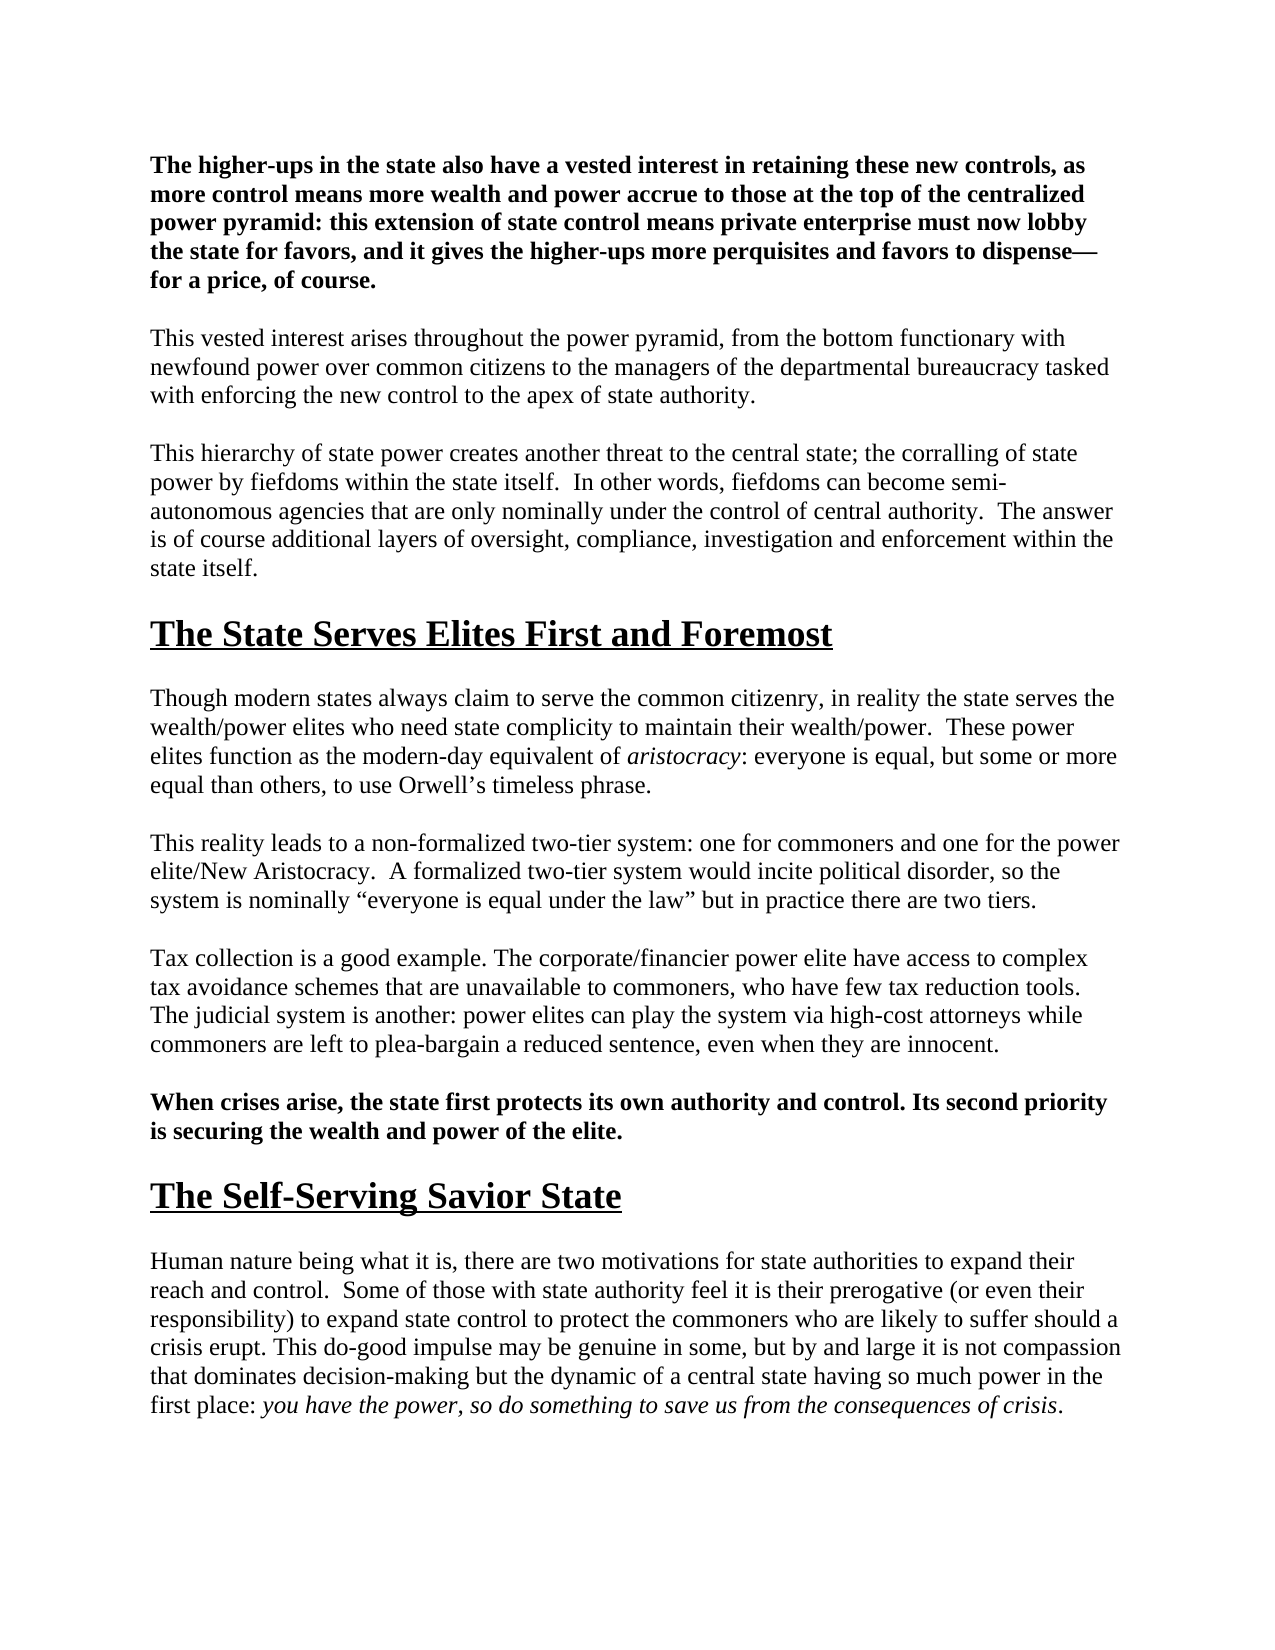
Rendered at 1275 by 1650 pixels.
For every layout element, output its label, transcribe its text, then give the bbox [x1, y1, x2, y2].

text The higher-ups in the state also have a vested interest in retaining these new controls, as more control means more wealth and power accrue to those at the top of the centralized power pyramid: this extension of state control means private enterprise must now lobby the state for favors, and it gives the higher-ups more perquisites and favors to dispense—for a price, of course. [150, 150, 1125, 294]
text This hierarchy of state power creates another threat to the central state; the corralling of state power by fiefdoms within the state itself. In other words, fiefdoms can become semi-autonomous agencies that are only nominally under the control of central authority. The answer is of course additional layers of oversight, compliance, investigation and enforcement within the state itself. [150, 438, 1125, 582]
text When crises arise, the state first protects its own authority and control. Its second priority is securing the wealth and power of the elite. [150, 1087, 1125, 1145]
text Tax collection is a good example. The corporate/financier power elite have access to complex tax avoidance schemes that are unavailable to commoners, who have few tax reduction tools. The judicial system is another: power elites can play the system via high-cost attorneys while commoners are left to plea-bargain a reduced sentence, even when they are innocent. [150, 943, 1125, 1058]
text The Self-Serving Savior State [150, 1174, 1125, 1217]
text Though modern states always claim to serve the common citizenry, in reality the state serves the wealth/power elites who need state complicity to maintain their wealth/power. These power elites function as the modern-day equivalent of aristocracy: everyone is equal, but some or more equal than others, to use Orwell’s timeless phrase. [150, 683, 1125, 798]
text Human nature being what it is, there are two motivations for state authorities to expand their reach and control. Some of those with state authority feel it is their prerogative (or even their responsibility) to expand state control to protect the commoners who are likely to suffer should a crisis erupt. This do-good impulse may be genuine in some, but by and large it is not compassion that dominates decision-making but the dynamic of a central state having so much power in the first place: you have the power, so do something to save us from the consequences of crisis. [150, 1246, 1125, 1419]
text This reality leads to a non-formalized two-tier system: one for commoners and one for the power elite/New Aristocracy. A formalized two-tier system would incite political disorder, so the system is nominally “everyone is equal under the law” but in practice there are two tiers. [150, 828, 1125, 914]
text The State Serves Elites First and Foremost [150, 611, 1125, 654]
text This vested interest arises throughout the power pyramid, from the bottom functionary with newfound power over common citizens to the managers of the departmental bureaucracy tasked with enforcing the new control to the apex of state authority. [150, 323, 1125, 409]
